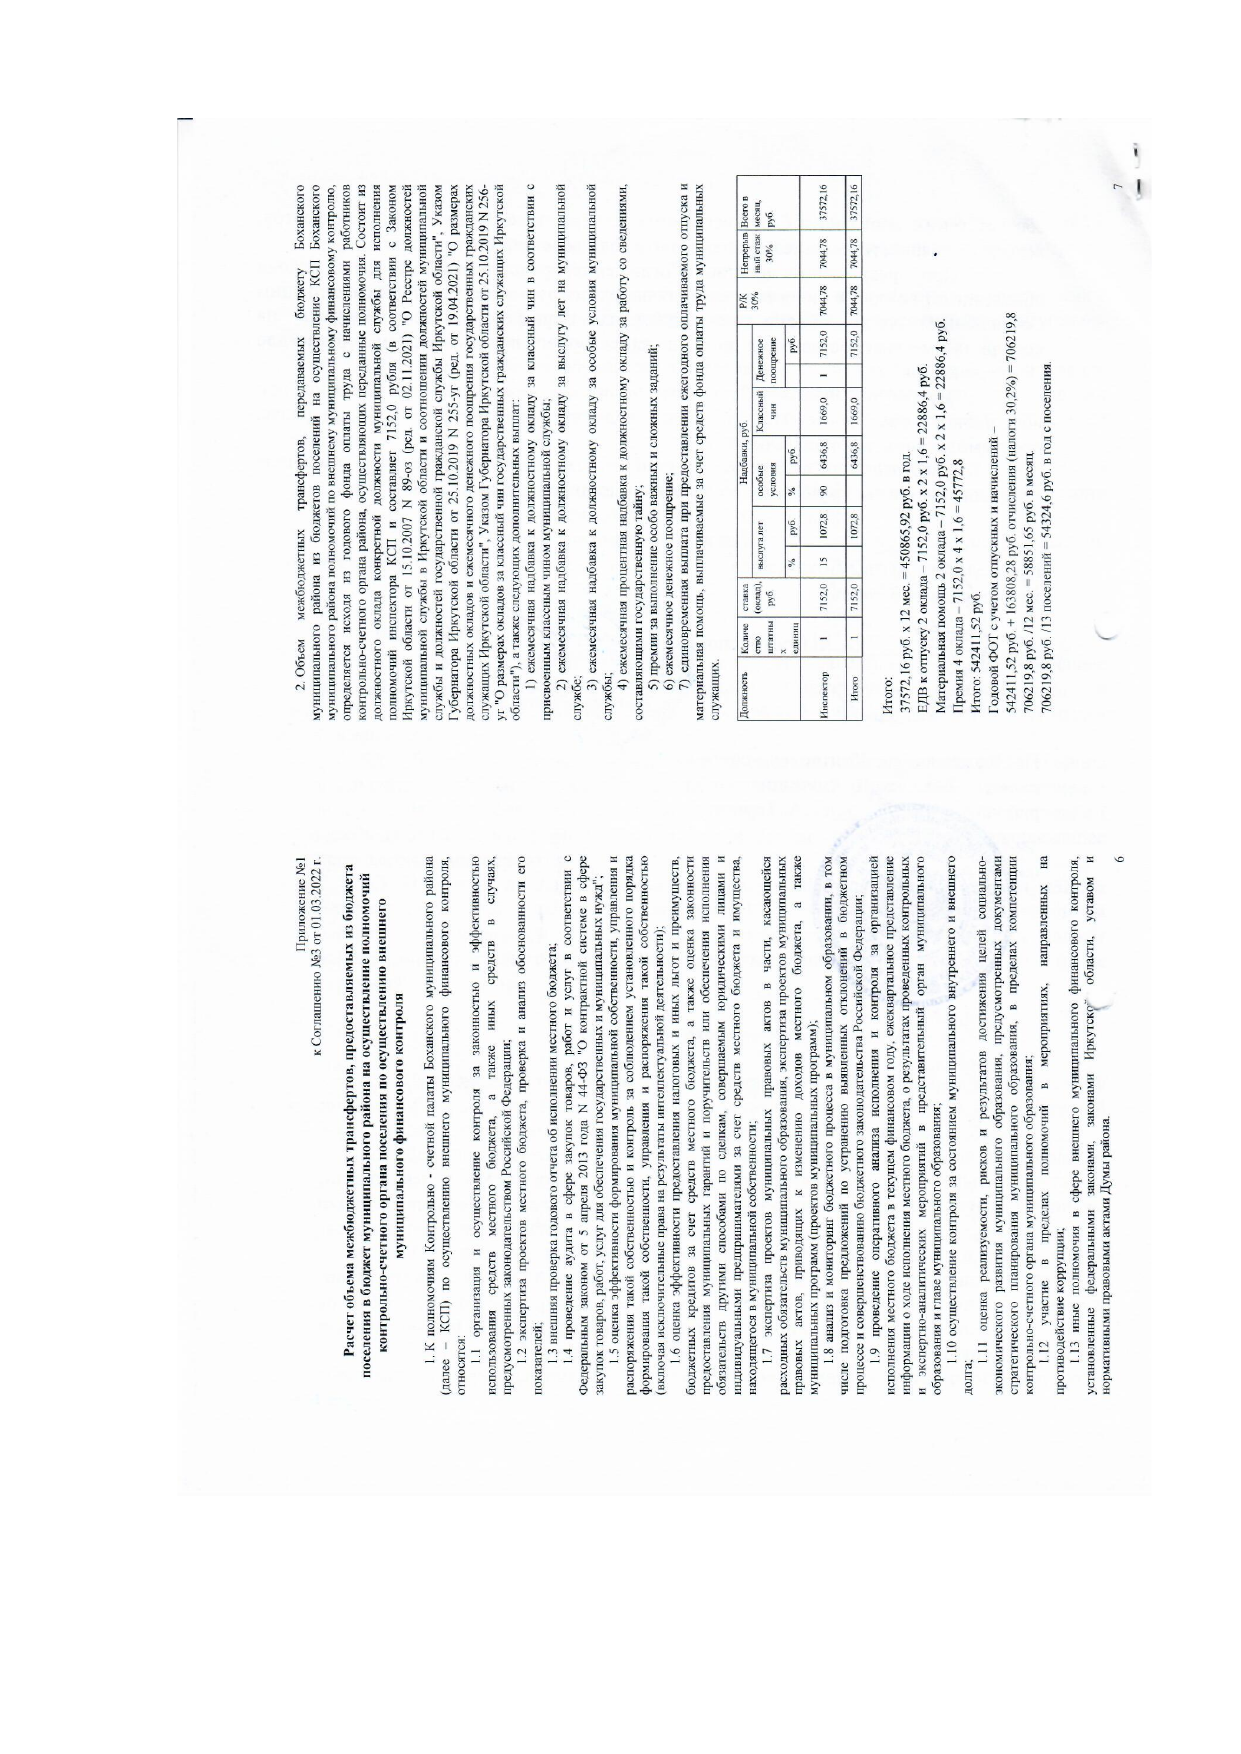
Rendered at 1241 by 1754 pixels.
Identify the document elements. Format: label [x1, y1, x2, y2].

picture [177, 118, 1152, 1496]
